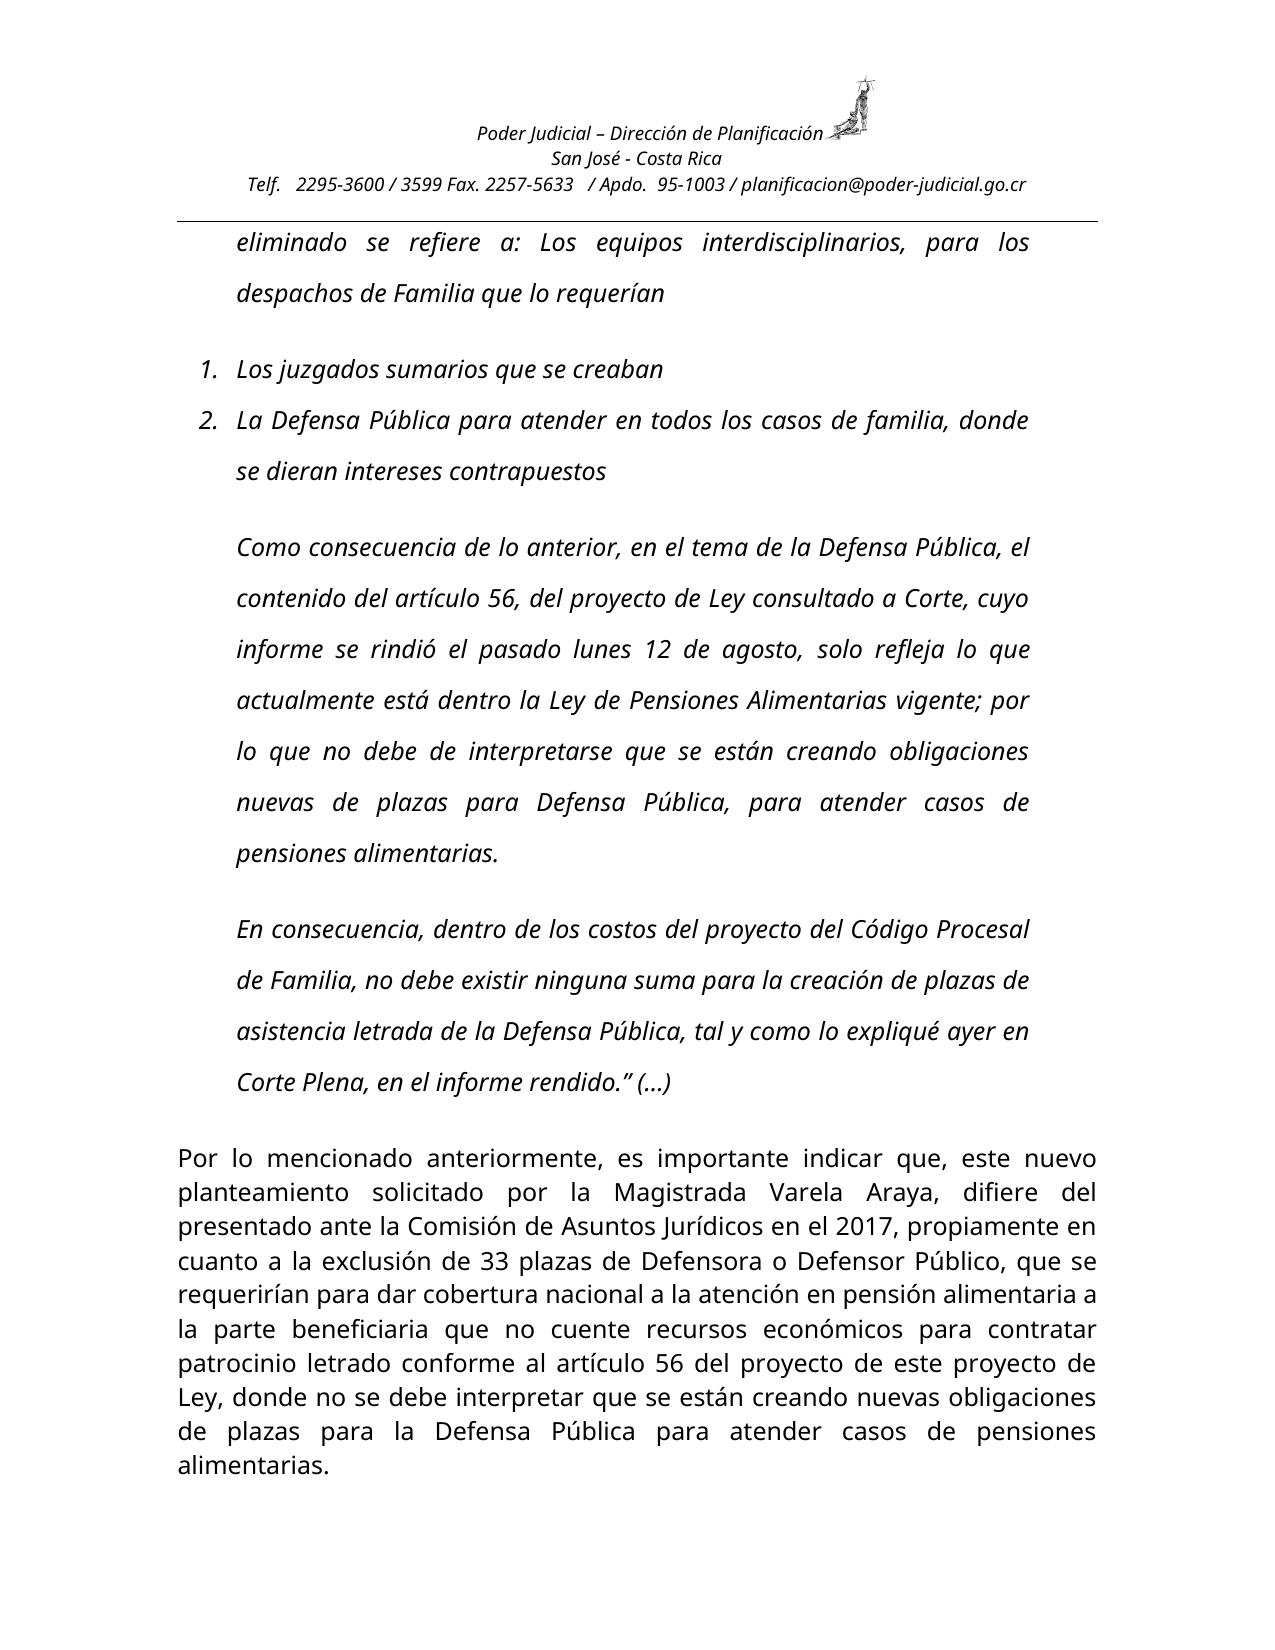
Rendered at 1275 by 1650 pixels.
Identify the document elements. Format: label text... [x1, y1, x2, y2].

list La Defensa Pública para atender en todos los casos de familia, donde se dieran intereses contrapuestos [199, 402, 1034, 487]
text Como consecuencia de lo anterior, en el tema de la Defensa Pública, el contenido del artículo 56, del proyecto de Ley consultado a Corte, cuyo informe se rindió el pasado lunes 12 de agosto, solo refleja lo que actualmente está dentro la Ley de Pensiones Alimentarias vigente; por lo que no debe de interpretarse que se están creando obligaciones nuevas de plazas para Defensa Pública, para atender casos de pensiones alimentarias. [236, 529, 1034, 870]
list Los juzgados sumarios que se creaban [199, 351, 1034, 385]
text En consecuencia, dentro de los costos del proyecto del Código Procesal de Familia, no debe existir ninguna suma para la creación de plazas de asistencia letrada de la Defensa Pública, tal y como lo expliqué ayer en Corte Plena, en el informe rendido.” (…) [236, 912, 1034, 1099]
picture [823, 73, 877, 141]
text Por lo mencionado anteriormente, es importante indicar que, este nuevo planteamiento solicitado por la Magistrada Varela Araya, difiere del presentado ante la Comisión de Asuntos Jurídicos en el 2017, propiamente en cuanto a la exclusión de 33 plazas de Defensora o Defensor Público, que se requerirían para dar cobertura nacional a la atención en pensión alimentaria a la parte beneficiaria que no cuente recursos económicos para contratar patrocinio letrado conforme al artículo 56 del proyecto de este proyecto de Ley, donde no se debe interpretar que se están creando nuevas obligaciones de plazas para la Defensa Pública para atender casos de pensiones alimentarias. [177, 1141, 1098, 1482]
